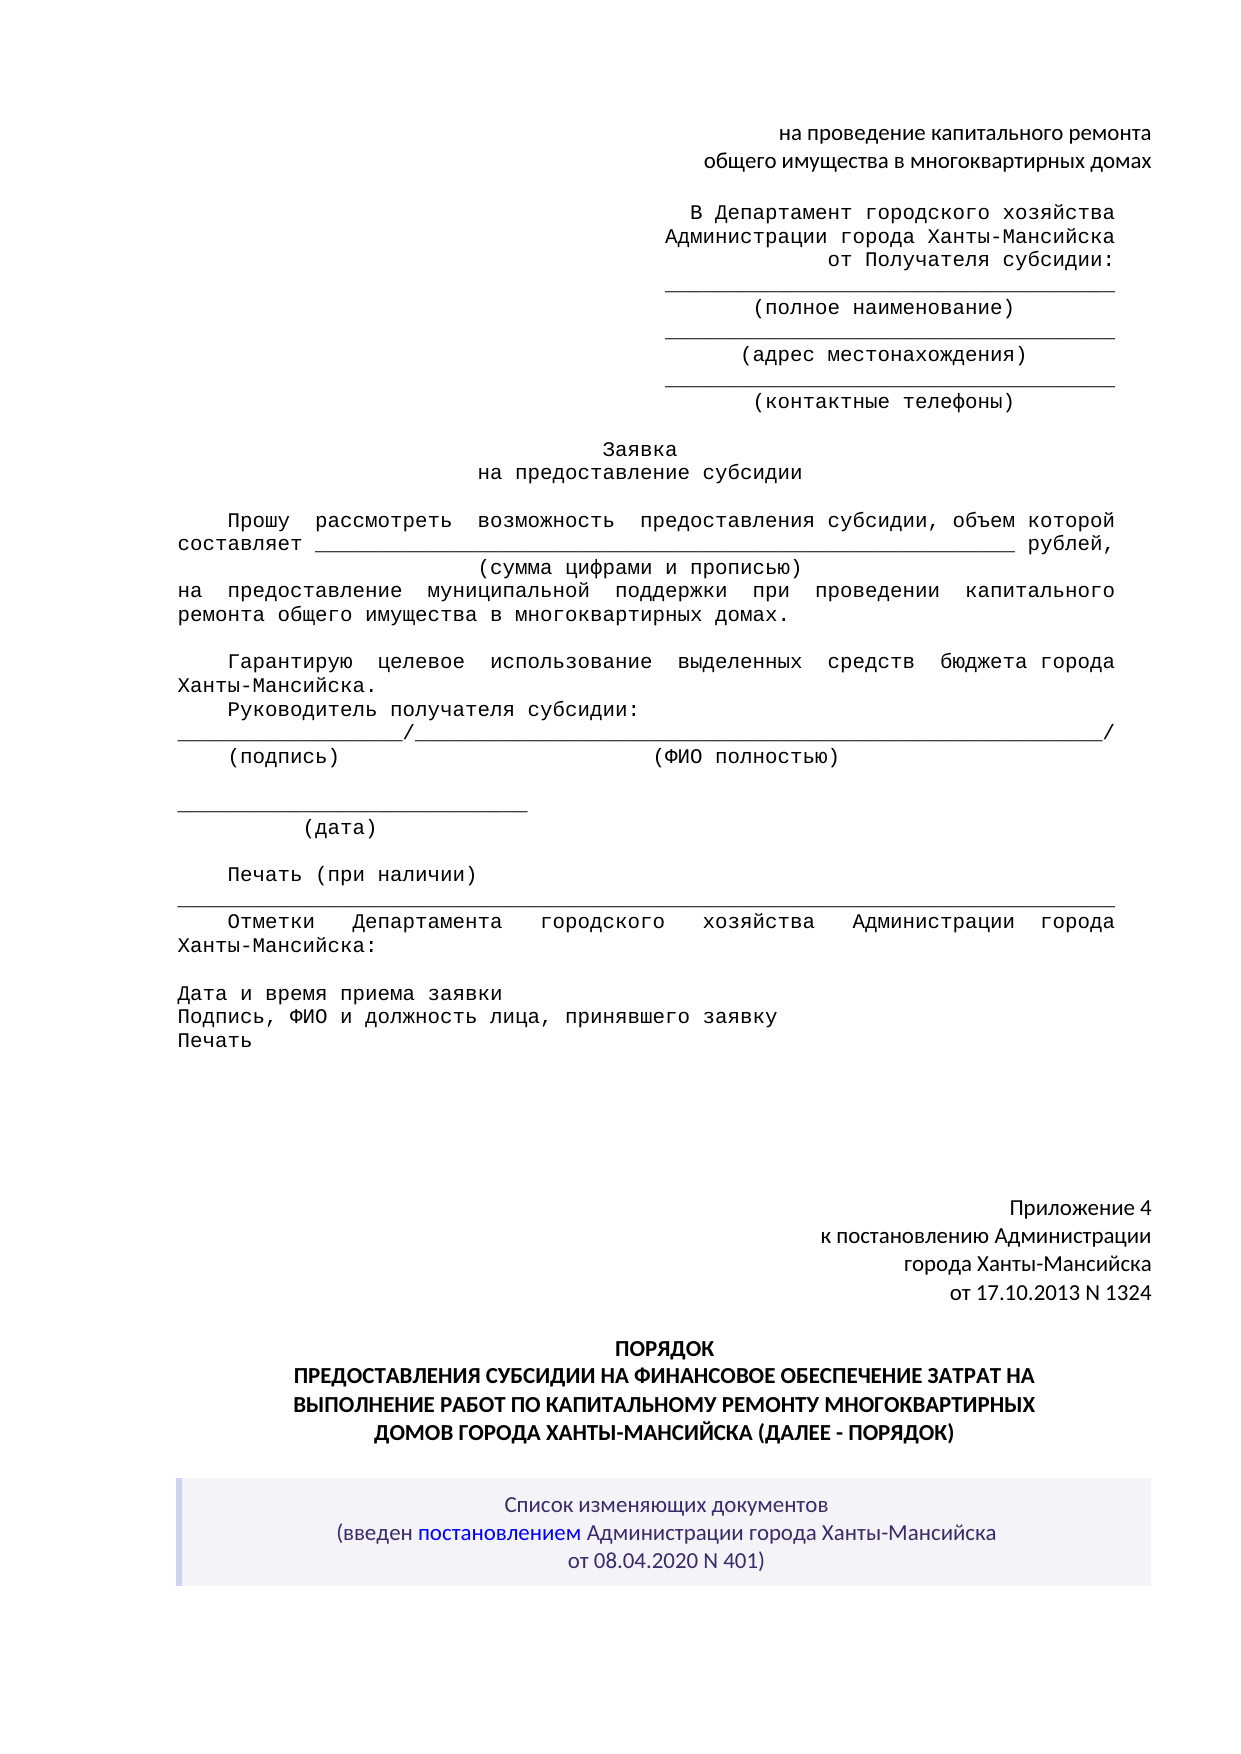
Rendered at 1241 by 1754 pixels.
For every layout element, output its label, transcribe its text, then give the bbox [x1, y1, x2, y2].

text на предоставление муниципальной поддержки при проведении капитального [177, 581, 1152, 604]
title ВЫПОЛНЕНИЕ РАБОТ ПО КАПИТАЛЬНОМУ РЕМОНТУ МНОГОКВАРТИРНЫХ [177, 1390, 1152, 1418]
text (дата) [177, 817, 1152, 841]
text к постановлению Администрации [177, 1222, 1152, 1249]
text города Ханты-Мансийска [177, 1249, 1152, 1278]
text ремонта общего имущества в многоквартирных домах. [177, 604, 1152, 628]
text __________________/_______________________________________________________/ [177, 722, 1152, 746]
text составляет ________________________________________________________ рублей, [177, 533, 1152, 557]
text Дата и время приема заявки [177, 982, 1152, 1006]
text (подпись) (ФИО полностью) [177, 746, 1152, 770]
text Приложение 4 [177, 1193, 1152, 1222]
text (полное наименование) [177, 297, 1152, 320]
text от Получателя субсидии: [177, 249, 1152, 273]
text Прошу рассмотреть возможность предоставления субсидии, объем которой [177, 509, 1152, 533]
title ПРЕДОСТАВЛЕНИЯ СУБСИДИИ НА ФИНАНСОВОЕ ОБЕСПЕЧЕНИЕ ЗАТРАТ НА [177, 1362, 1152, 1390]
text Ханты-Мансийска. [177, 675, 1152, 699]
text от 17.10.2013 N 1324 [177, 1278, 1152, 1306]
text ____________________________________ [177, 368, 1152, 391]
text (сумма цифрами и прописью) [177, 557, 1152, 581]
text Печать (при наличии) [177, 864, 1152, 888]
title ДОМОВ ГОРОДА ХАНТЫ-МАНСИЙСКА (ДАЛЕЕ - ПОРЯДОК) [177, 1418, 1152, 1446]
text ____________________________ [177, 793, 1152, 817]
text ____________________________________ [177, 320, 1152, 344]
text на проведение капитального ремонта [177, 118, 1152, 146]
text (контактные телефоны) [177, 391, 1152, 415]
title ПОРЯДОК [177, 1334, 1152, 1362]
text Администрации города Ханты-Мансийска [177, 226, 1152, 249]
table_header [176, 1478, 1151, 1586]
text Ханты-Мансийска: [177, 935, 1152, 959]
text Печать [177, 1030, 1152, 1053]
text Заявка [177, 439, 1152, 462]
text Руководитель получателя субсидии: [177, 699, 1152, 722]
text В Департамент городского хозяйства [177, 202, 1152, 226]
text ___________________________________________________________________________ [177, 888, 1152, 912]
text Гарантирую целевое использование выделенных средств бюджета города [177, 651, 1152, 675]
text Отметки Департамента городского хозяйства Администрации города [177, 912, 1152, 935]
text на предоставление субсидии [177, 462, 1152, 486]
text общего имущества в многоквартирных домах [177, 146, 1152, 174]
text Подпись, ФИО и должность лица, принявшего заявку [177, 1006, 1152, 1030]
text ____________________________________ [177, 273, 1152, 297]
text (адрес местонахождения) [177, 344, 1152, 368]
